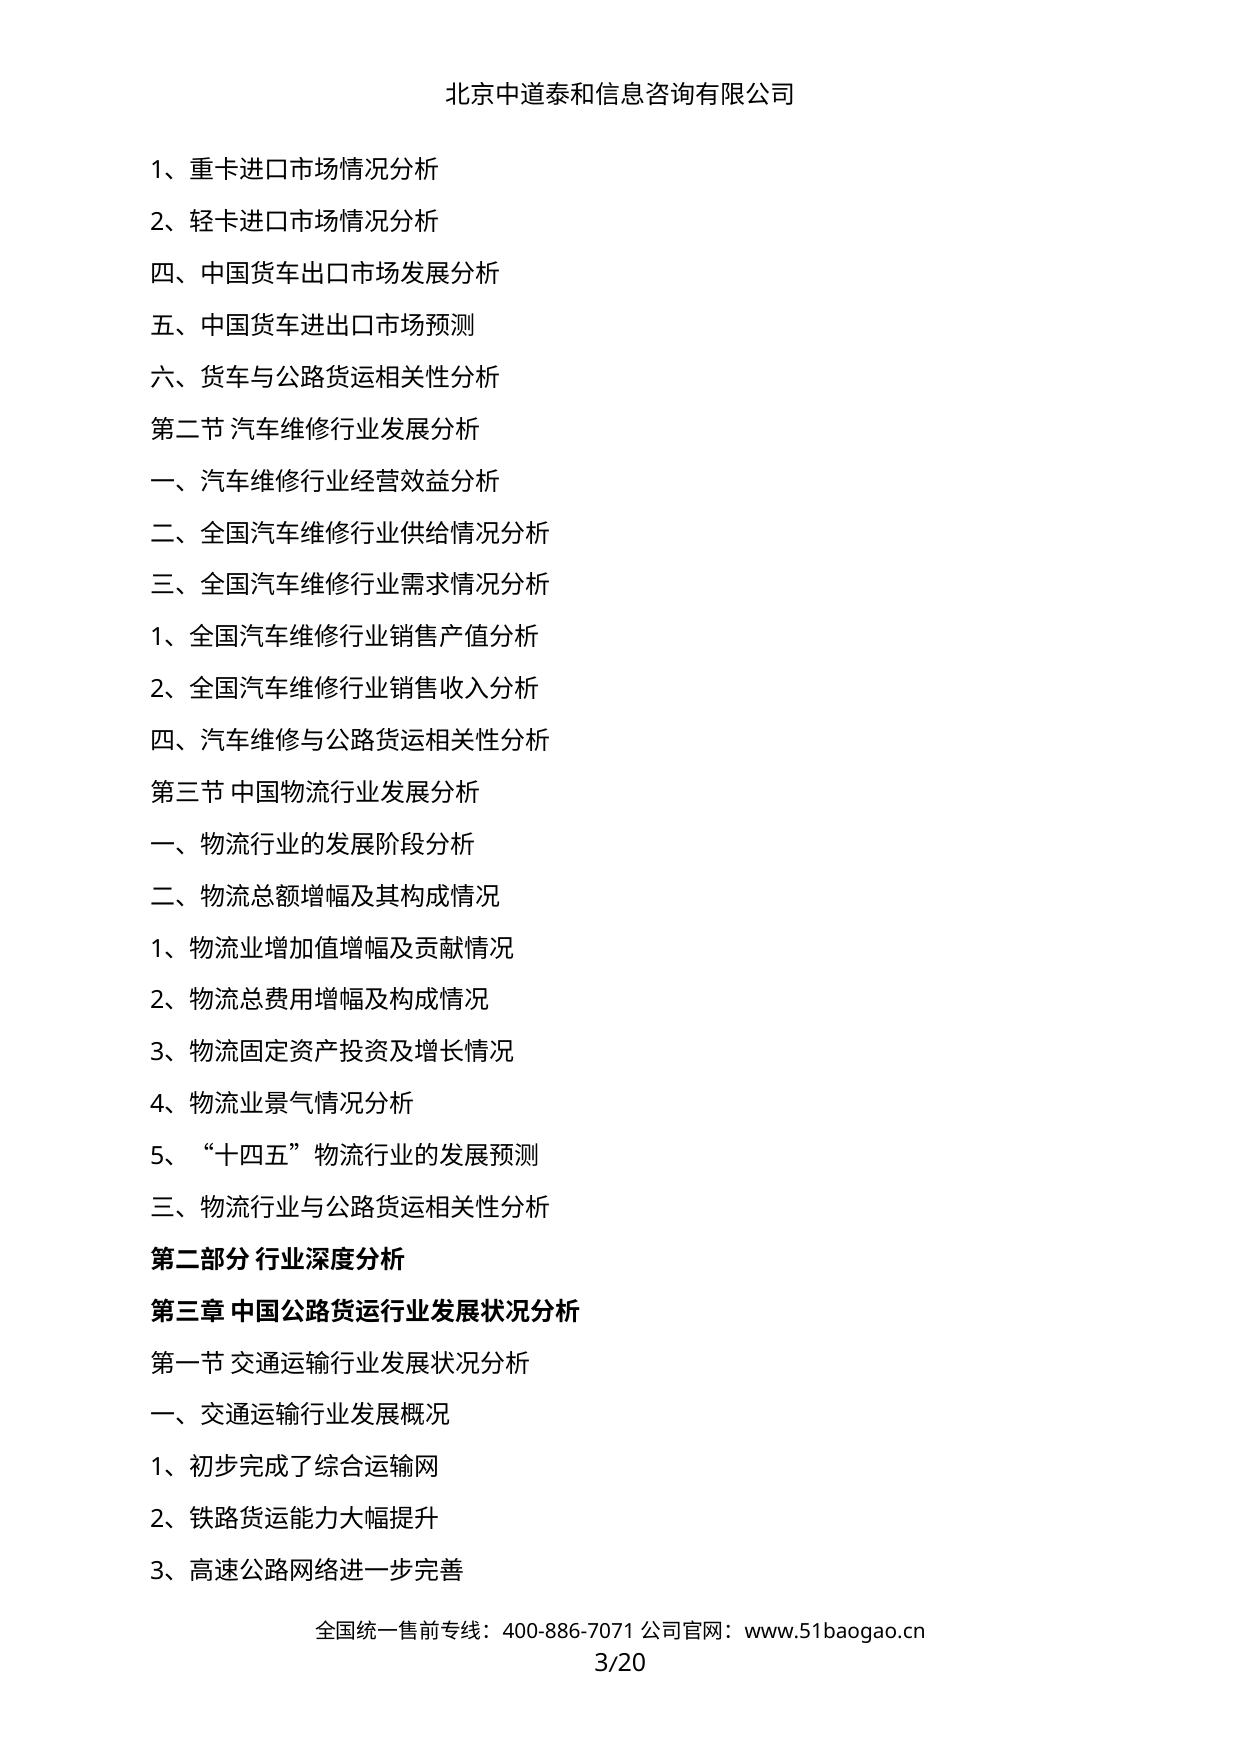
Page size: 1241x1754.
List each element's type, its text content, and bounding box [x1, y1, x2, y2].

text 2、轻卡进口市场情况分析 [150, 202, 1090, 238]
text 1、物流业增加值增幅及贡献情况 [150, 928, 1090, 964]
text 三、全国汽车维修行业需求情况分析 [150, 565, 1090, 601]
text 4、物流业景气情况分析 [150, 1084, 1090, 1120]
text 1、全国汽车维修行业销售产值分析 [150, 617, 1090, 653]
text 二、全国汽车维修行业供给情况分析 [150, 513, 1090, 549]
text 2、铁路货运能力大幅提升 [150, 1499, 1090, 1535]
text 二、物流总额增幅及其构成情况 [150, 876, 1090, 912]
text 五、中国货车进出口市场预测 [150, 306, 1090, 342]
text 六、货车与公路货运相关性分析 [150, 357, 1090, 394]
text 一、物流行业的发展阶段分析 [150, 824, 1090, 861]
text 第二节 汽车维修行业发展分析 [150, 409, 1090, 446]
text 四、汽车维修与公路货运相关性分析 [150, 721, 1090, 757]
text 第三节 中国物流行业发展分析 [150, 772, 1090, 809]
text 三、物流行业与公路货运相关性分析 [150, 1187, 1090, 1224]
text 第二部分 行业深度分析 [150, 1239, 1090, 1276]
text 5、“十四五”物流行业的发展预测 [150, 1136, 1090, 1172]
text 3、高速公路网络进一步完善 [150, 1551, 1090, 1587]
text 一、交通运输行业发展概况 [150, 1395, 1090, 1431]
text 一、汽车维修行业经营效益分析 [150, 461, 1090, 497]
text 第一节 交通运输行业发展状况分析 [150, 1343, 1090, 1379]
text 2、物流总费用增幅及构成情况 [150, 980, 1090, 1016]
text 四、中国货车出口市场发展分析 [150, 254, 1090, 290]
text 3、物流固定资产投资及增长情况 [150, 1032, 1090, 1068]
text 1、重卡进口市场情况分析 [150, 150, 1090, 186]
text 第三章 中国公路货运行业发展状况分析 [150, 1291, 1090, 1327]
text 1、初步完成了综合运输网 [150, 1447, 1090, 1483]
text 2、全国汽车维修行业销售收入分析 [150, 669, 1090, 705]
